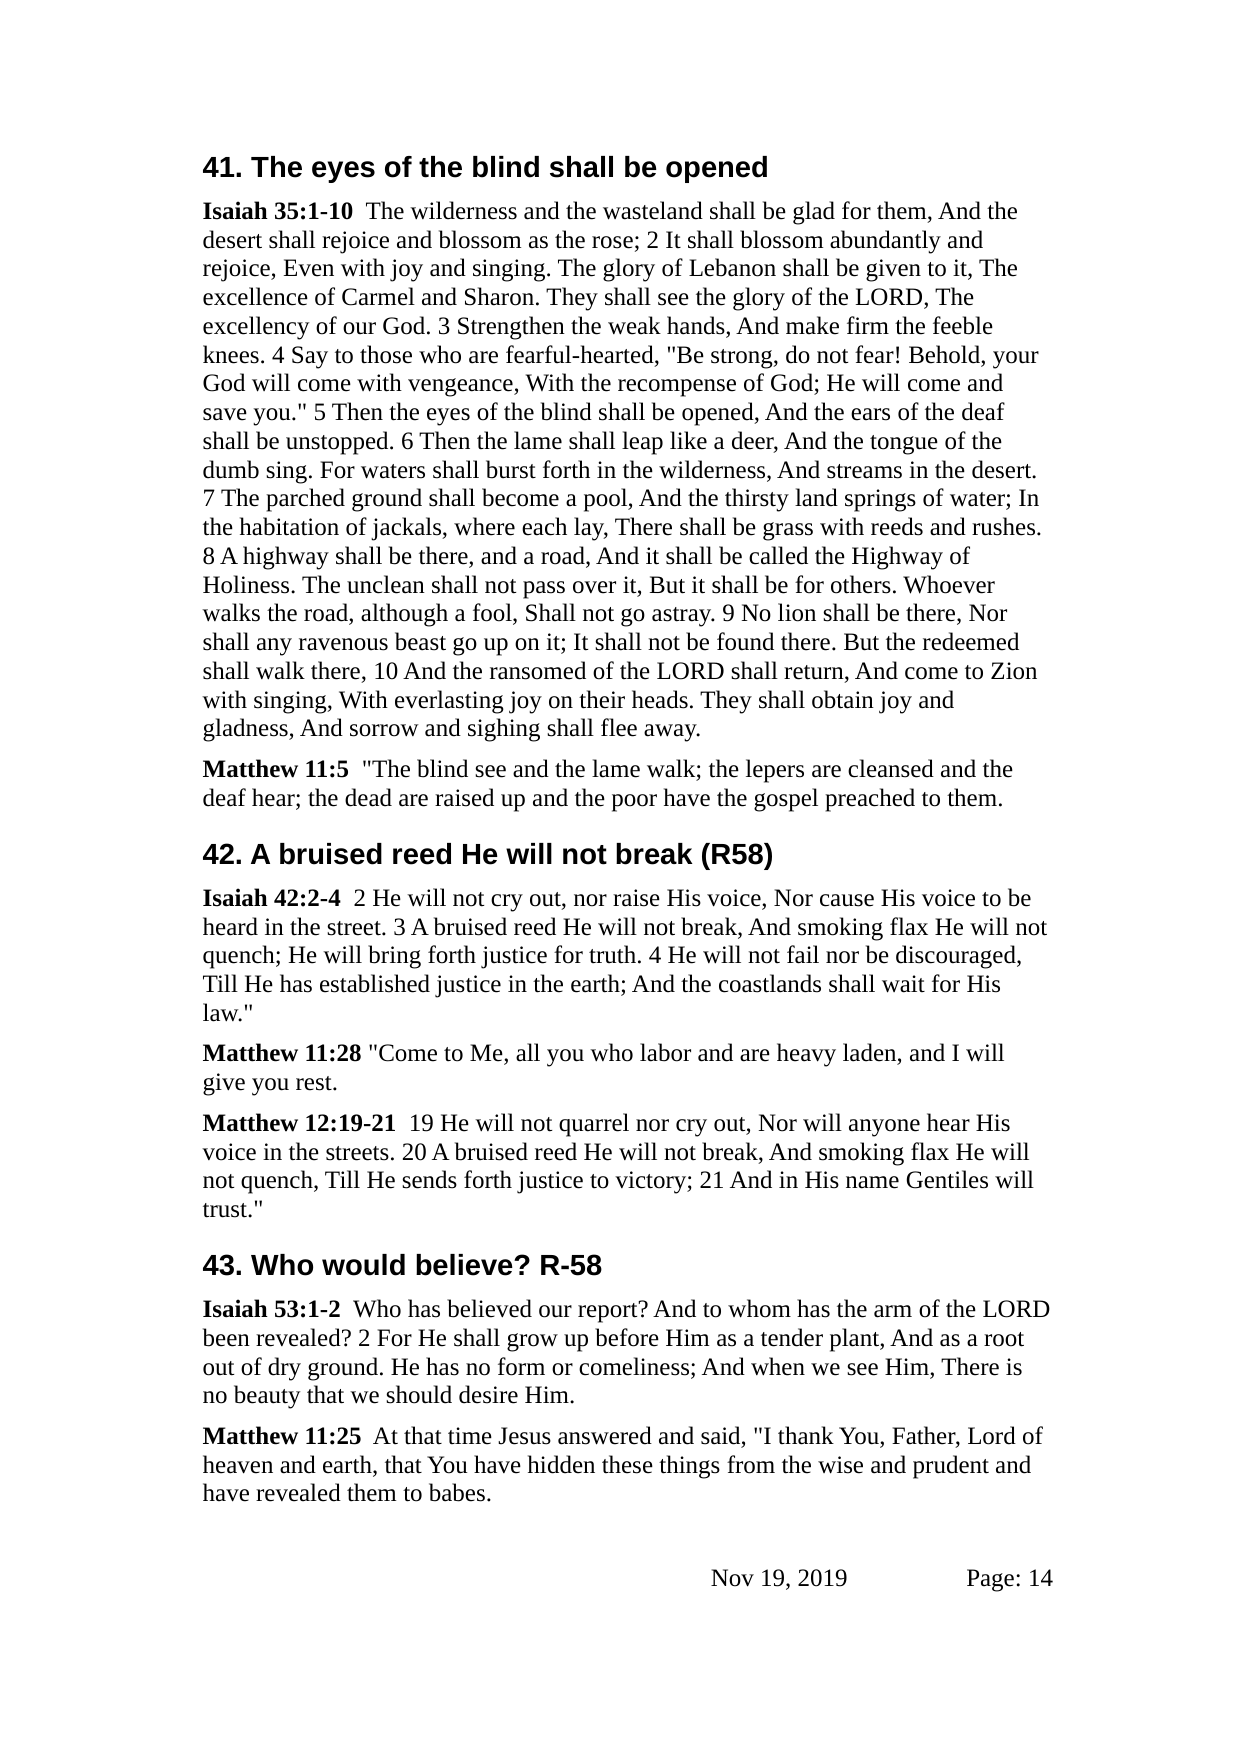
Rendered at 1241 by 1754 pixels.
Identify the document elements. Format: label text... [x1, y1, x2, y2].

subtitle 41. The eyes of the blind shall be opened [202, 150, 1053, 183]
subtitle 42. A bruised reed He will not break (R58) [202, 837, 1053, 870]
subtitle 43. Who would believe? R-58 [202, 1248, 1053, 1282]
text Isaiah 53:1-2 Who has believed our report? And to whom has the arm of the LORD been revealed? 2 For He shall grow up before Him as a tender plant, And as a root out of dry ground. He has no form or comeliness; And when we see Him, There is no beauty that we should desire Him. [202, 1294, 1053, 1409]
text Isaiah 35:1-10 The wilderness and the wasteland shall be glad for them, And the desert shall rejoice and blossom as the rose; 2 It shall blossom abundantly and rejoice, Even with joy and singing. The glory of Lebanon shall be given to it, The excellence of Carmel and Sharon. They shall see the glory of the LORD, The excellency of our God. 3 Strengthen the weak hands, And make firm the feeble knees. 4 Say to those who are fearful-hearted, "Be strong, do not fear! Behold, your God will come with vengeance, With the recompense of God; He will come and save you." 5 Then the eyes of the blind shall be opened, And the ears of the deaf shall be unstopped. 6 Then the lame shall leap like a deer, And the tongue of the dumb sing. For waters shall burst forth in the wilderness, And streams in the desert. 7 The parched ground shall become a pool, And the thirsty land springs of water; In the habitation of jackals, where each lay, There shall be grass with reeds and rushes. 8 A highway shall be there, and a road, And it shall be called the Highway of Holiness. The unclean shall not pass over it, But it shall be for others. Whoever walks the road, although a fool, Shall not go astray. 9 No lion shall be there, Nor shall any ravenous beast go up on it; It shall not be found there. But the redeemed shall walk there, 10 And the ransomed of the LORD shall return, And come to Zion with singing, With everlasting joy on their heads. They shall obtain joy and gladness, And sorrow and sighing shall flee away. [202, 196, 1053, 742]
text Matthew 11:5 "The blind see and the lame walk; the lepers are cleansed and the deaf hear; the dead are raised up and the poor have the gospel preached to them. [202, 754, 1053, 812]
text Matthew 12:19-21 19 He will not quarrel nor cry out, Nor will anyone hear His voice in the streets. 20 A bruised reed He will not break, And smoking flax He will not quench, Till He sends forth justice to victory; 21 And in His name Gentiles will trust." [202, 1108, 1053, 1223]
text Matthew 11:28 "Come to Me, all you who labor and are heavy laden, and I will give you rest. [202, 1038, 1053, 1096]
text Isaiah 42:2-4 2 He will not cry out, nor raise His voice, Nor cause His voice to be heard in the street. 3 A bruised reed He will not break, And smoking flax He will not quench; He will bring forth justice for truth. 4 He will not fail nor be discouraged, Till He has established justice in the earth; And the coastlands shall wait for His law." [202, 883, 1053, 1027]
text Matthew 11:25 At that time Jesus answered and said, "I thank You, Father, Lord of heaven and earth, that You have hidden these things from the wise and prudent and have revealed them to babes. [202, 1421, 1053, 1507]
